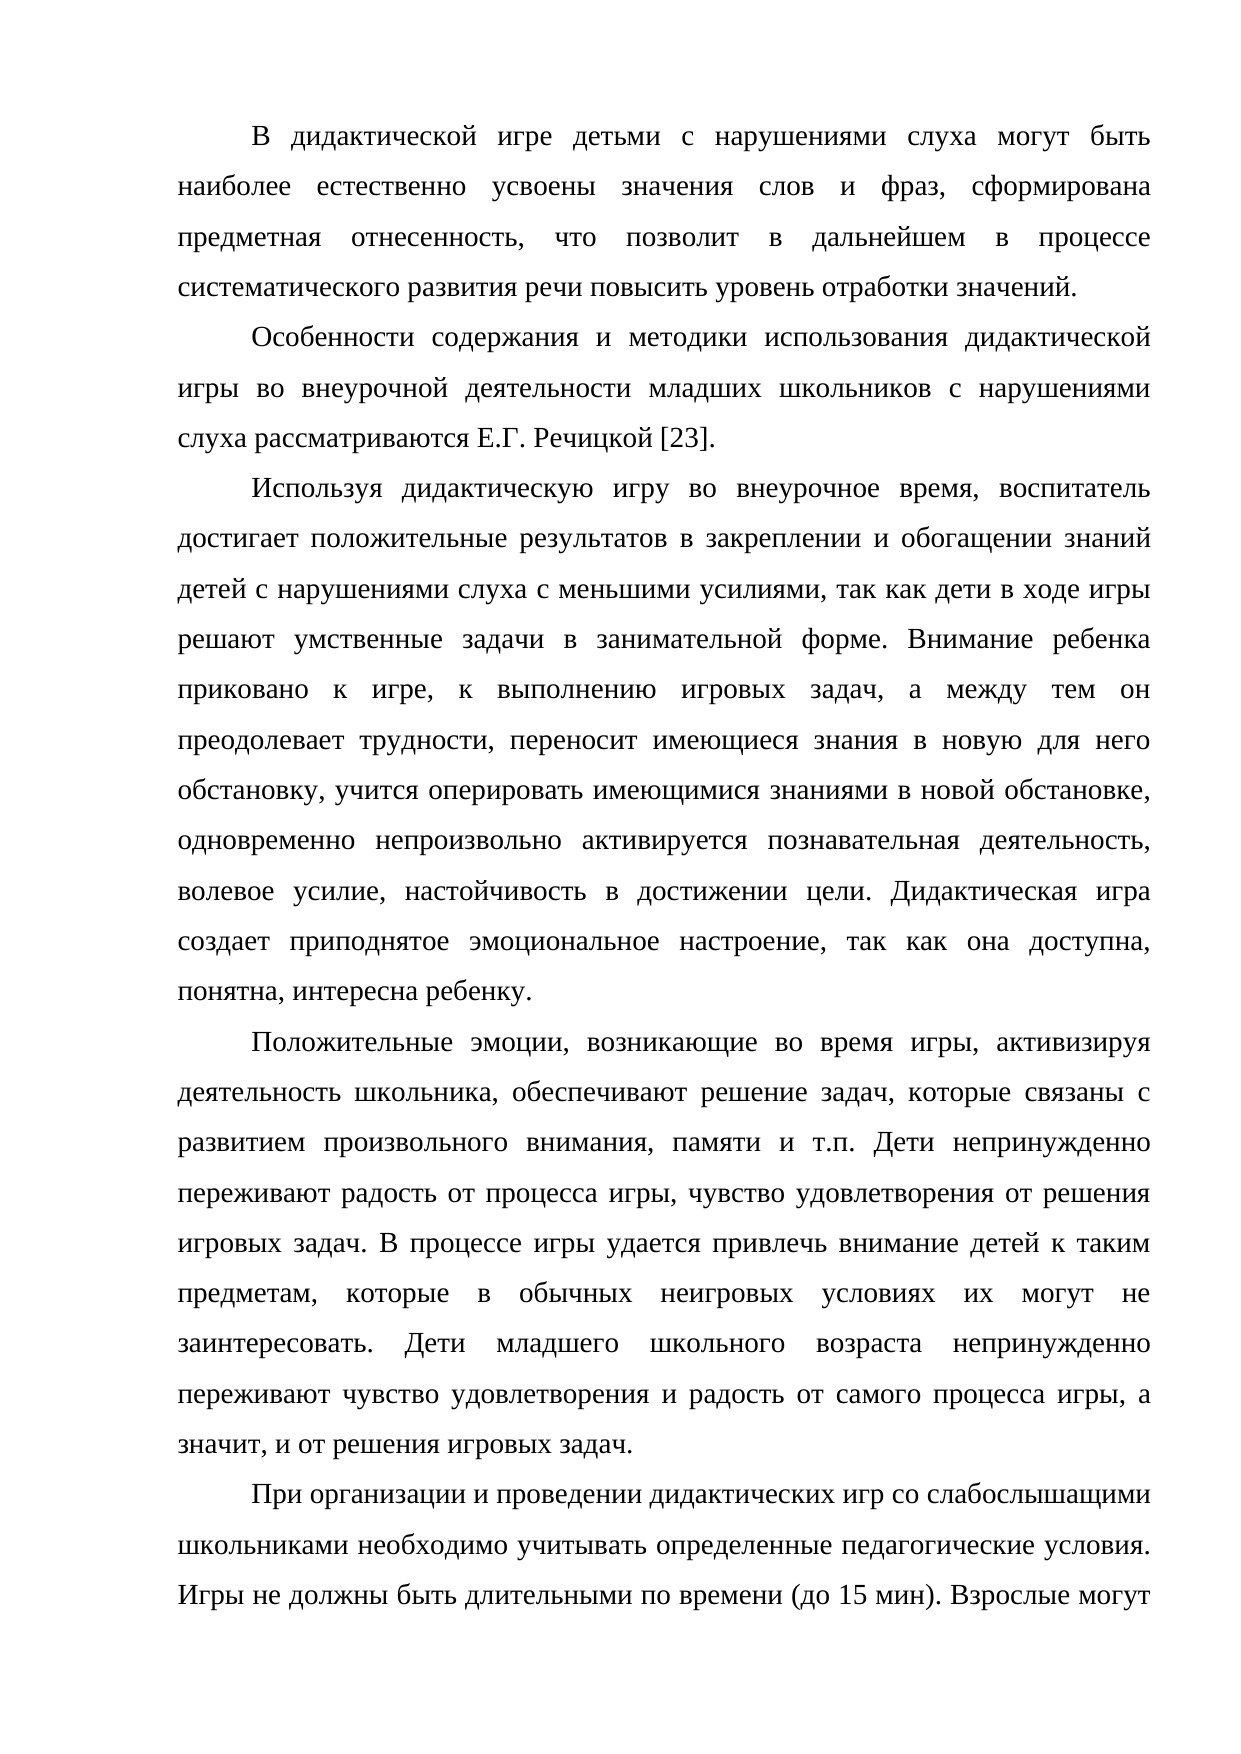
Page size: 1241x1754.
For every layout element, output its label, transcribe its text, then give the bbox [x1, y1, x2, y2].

text Положительные эмоции, возникающие во время игры, активизируя деятельность школьника, обеспечивают решение задач, которые связаны с развитием произвольного внимания, памяти и т.п. Дети непринужденно переживают радость от процесса игры, чувство удовлетворения от решения игровых задач. В процессе игры удается привлечь внимание детей к таким предметам, которые в обычных неигровых условиях их могут не заинтересовать. Дети младшего школьного возраста непринужденно переживают чувство удовлетворения и радость от самого процесса игры, а значит, и от решения игровых задач. [177, 1024, 1152, 1460]
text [177, 1477, 1152, 1611]
text Используя дидактическую игру во внеурочное время, воспитатель достигает положительные результатов в закреплении и обогащении знаний детей с нарушениями слуха с меньшими усилиями, так как дети в ходе игры решают умственные задачи в занимательной форме. Внимание ребенка приковано к игре, к выполнению игровых задач, а между тем он преодолевает трудности, переносит имеющиеся знания в новую для него обстановку, учится оперировать имеющимися знаниями в новой обстановке, одновременно непроизвольно активируется познавательная деятельность, волевое усилие, настойчивость в достижении цели. Дидактическая игра создает приподнятое эмоциональное настроение, так как она доступна, понятна, интересна ребенку. [177, 470, 1152, 1007]
text Особенности содержания и методики использования дидактической игры во внеурочной деятельности младших школьников с нарушениями слуха рассматриваются Е.Г. Речицкой [23]. [177, 319, 1152, 453]
text В дидактической игре детьми с нарушениями слуха могут быть наиболее естественно усвоены значения слов и фраз, сформирована предметная отнесенность, что позволит в дальнейшем в процессе систематического развития речи повысить уровень отработки значений. [177, 118, 1152, 303]
